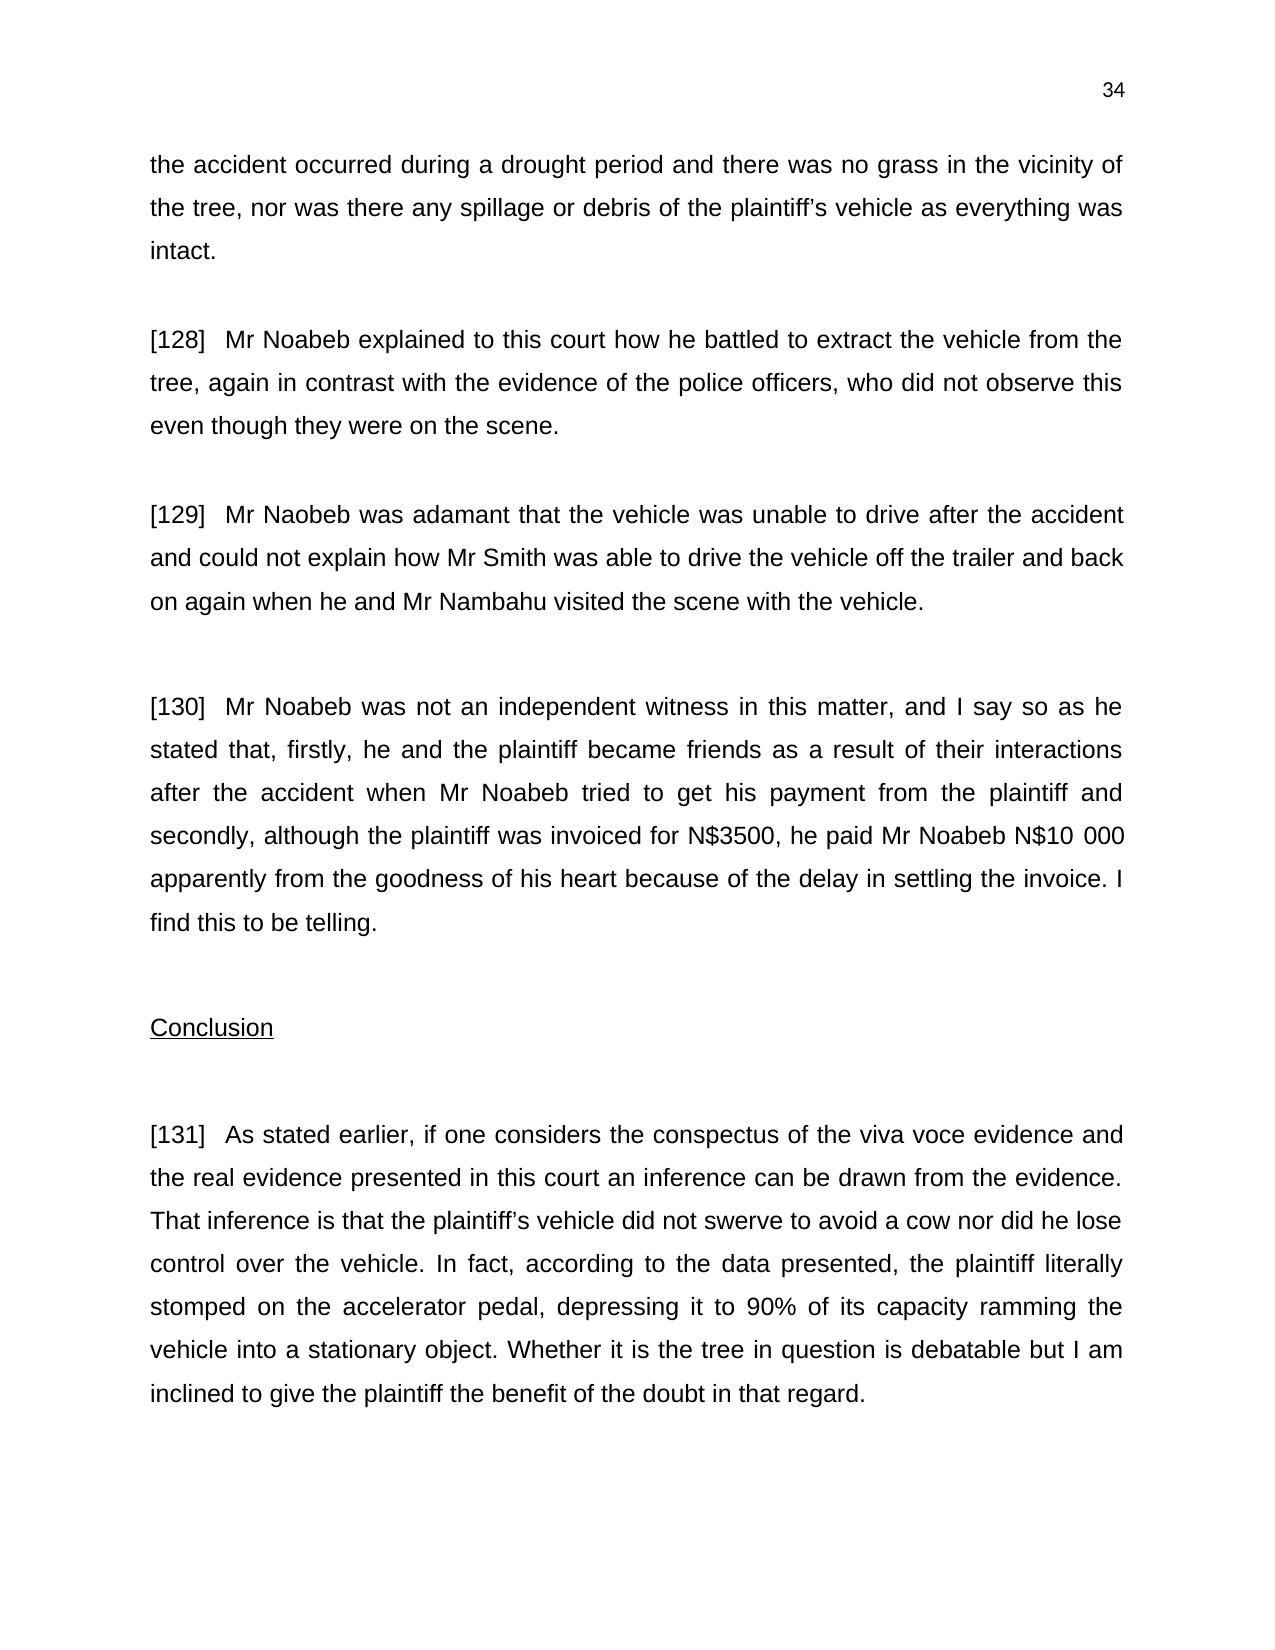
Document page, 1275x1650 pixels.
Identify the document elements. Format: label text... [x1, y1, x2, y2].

text [131] As stated earlier, if one considers the conspectus of the viva voce evidence and the real evidence presented in this court an inference can be drawn from the evidence. That inference is that the plaintiff’s vehicle did not swerve to avoid a cow nor did he lose control over the vehicle. In fact, according to the data presented, the plaintiff literally stomped on the accelerator pedal, depressing it to 90% of its capacity ramming the vehicle into a stationary object. Whether it is the tree in question is debatable but I am inclined to give the plaintiff the benefit of the doubt in that regard. [150, 1120, 1125, 1407]
text [129] Mr Naobeb was adamant that the vehicle was unable to drive after the accident and could not explain how Mr Smith was able to drive the vehicle off the trailer and back on again when he and Mr Nambahu visited the scene with the vehicle. [150, 500, 1125, 615]
text [128] Mr Noabeb explained to this court how he battled to extract the vehicle from the tree, again in contrast with the evidence of the police officers, who did not observe this even though they were on the scene. [150, 325, 1125, 440]
subtitle Conclusion [150, 1013, 1125, 1042]
text [130] Mr Noabeb was not an independent witness in this matter, and I say so as he stated that, firstly, he and the plaintiff became friends as a result of their interactions after the accident when Mr Noabeb tried to get his payment from the plaintiff and secondly, although the plaintiff was invoiced for N$3500, he paid Mr Noabeb N$10 000 apparently from the goodness of his heart because of the delay in settling the invoice. I find this to be telling. [150, 692, 1125, 936]
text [150, 150, 1125, 265]
